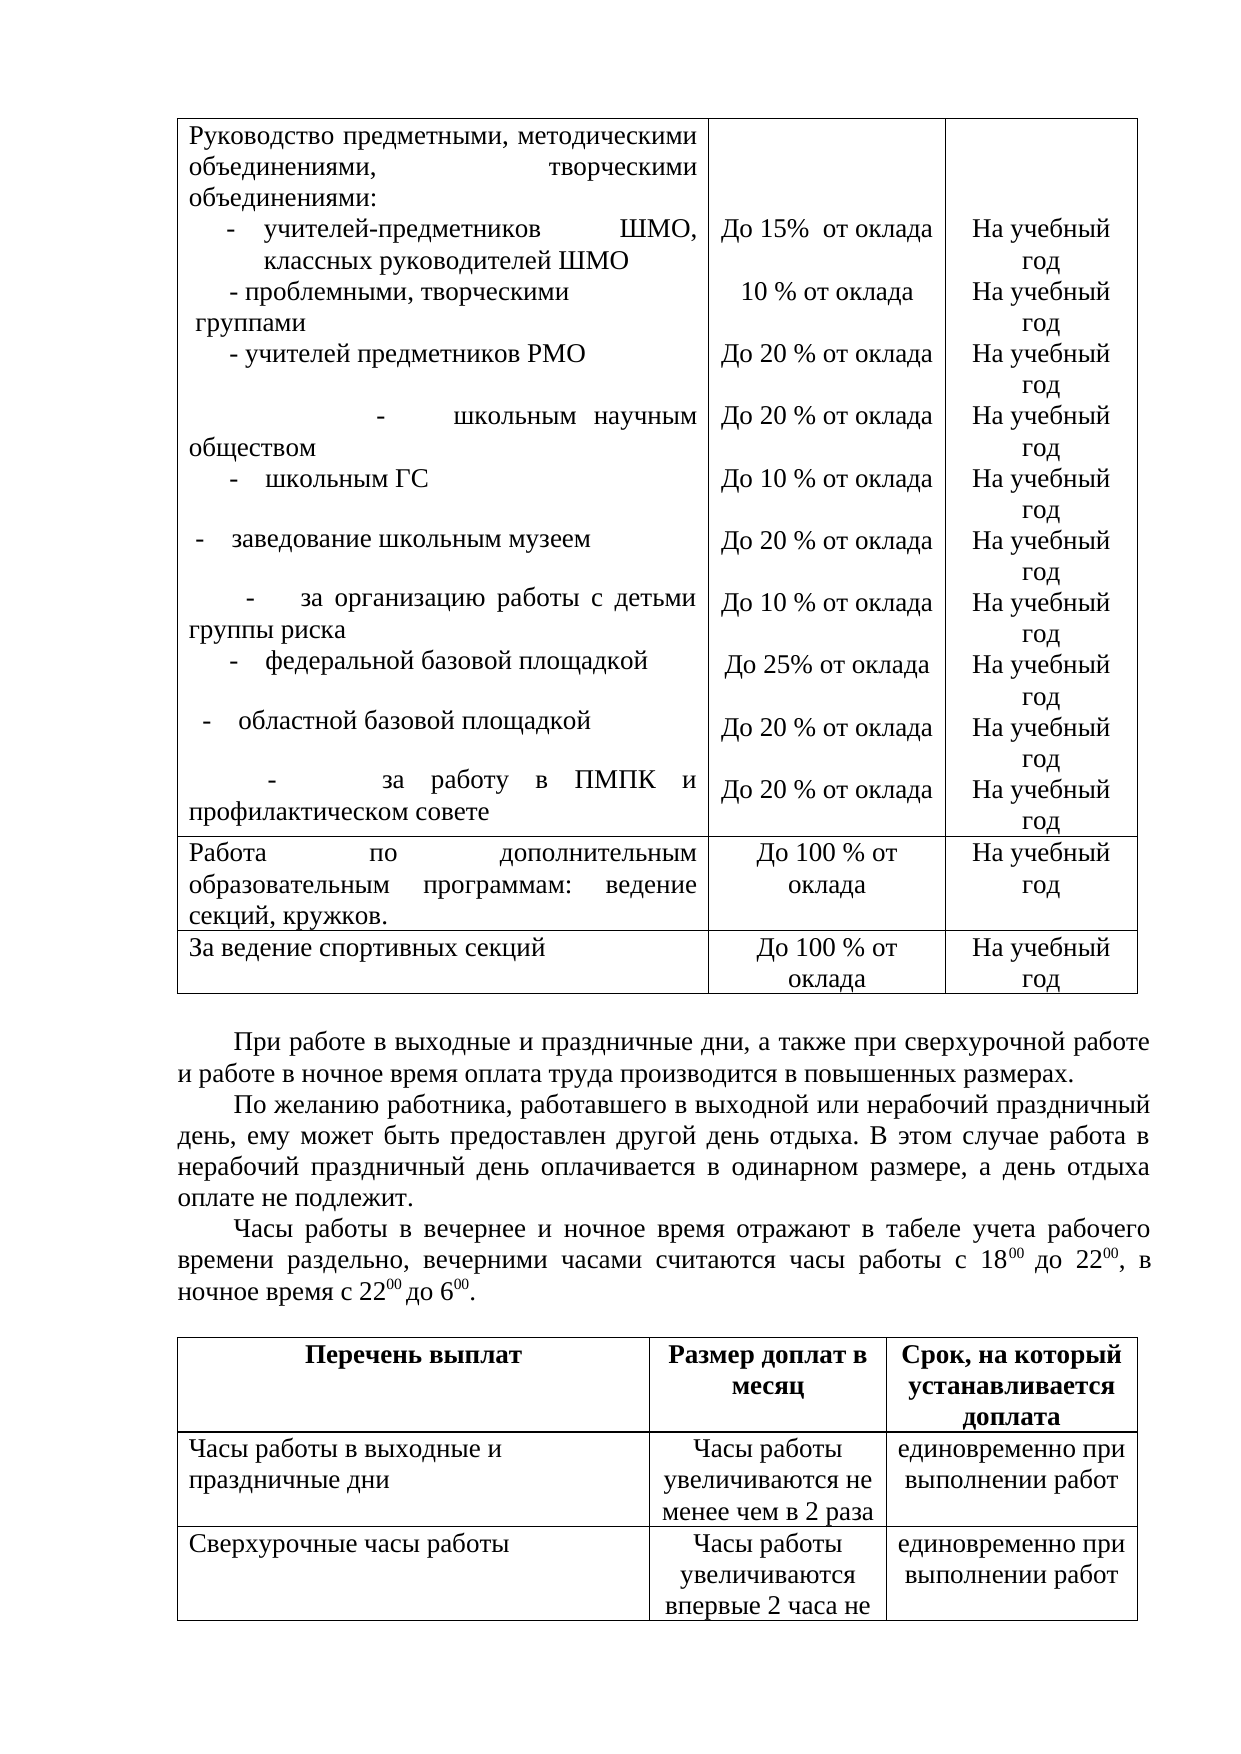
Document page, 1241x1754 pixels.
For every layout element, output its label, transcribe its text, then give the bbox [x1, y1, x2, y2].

text По желанию работника, работавшего в выходной или нерабочий праздничный день, ему может быть предоставлен другой день отдыха. В этом случае работа в нерабочий праздничный день оплачивается в одинарном размере, а день отдыха оплате не подлежит. [177, 1088, 1152, 1212]
table_cell До 15% от оклада 10 % от оклада До 20 % от оклада До 20 % от оклада До 10 % от оклада До 20 % от оклада До 10 % от оклада До 25% от оклада До 20 % от оклада До 20 % от оклада [709, 119, 945, 836]
text Часы работы в вечернее и ночное время отражают в табеле учета рабочего времени раздельно, вечерними часами считаются часы работы с 1800 до 2200, в ночное время с 2200 до 600. [177, 1212, 1152, 1306]
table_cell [650, 1527, 886, 1620]
table_cell За ведение спортивных секций [178, 931, 708, 993]
table_header Перечень выплат [178, 1338, 649, 1431]
table_cell Часы работы в выходные и праздничные дни [178, 1433, 649, 1526]
table_header Размер доплат в месяц [650, 1338, 886, 1431]
table_header Срок, на который устанавливается доплата [887, 1338, 1137, 1431]
table_cell На учебный год [946, 931, 1137, 993]
table_cell До 100 % от оклада [709, 931, 945, 993]
table_cell На учебный год На учебный год На учебный год На учебный год На учебный год На учебный год На учебный год На учебный год На учебный год На учебный год [946, 119, 1137, 836]
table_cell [178, 1527, 649, 1620]
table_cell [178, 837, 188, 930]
table_cell единовременно при выполнении работ [887, 1433, 1137, 1526]
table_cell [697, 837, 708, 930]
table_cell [887, 1527, 1137, 1620]
table_cell Руководство предметными, методическими объединениями, творческими объединениями: учителей-предметников ШМО, классных руководителей ШМО - проблемными, творческими группами - учителей предметников РМО - школьным научным обществом - школьным ГС - заведование школьным музеем - за организацию работы с детьми группы риска - федеральной базовой площадкой - областной базовой площадкой - за работу в ПМПК и профилактическом совете [178, 119, 708, 836]
text При работе в выходные и праздничные дни, а также при сверхурочной работе и работе в ночное время оплата труда производится в повышенных размерах. [177, 1026, 1152, 1088]
table_cell На учебный год [946, 837, 1137, 930]
table_cell До 100 % от оклада [709, 837, 945, 930]
table_cell Часы работы увеличиваются не менее чем в 2 раза [650, 1433, 886, 1526]
